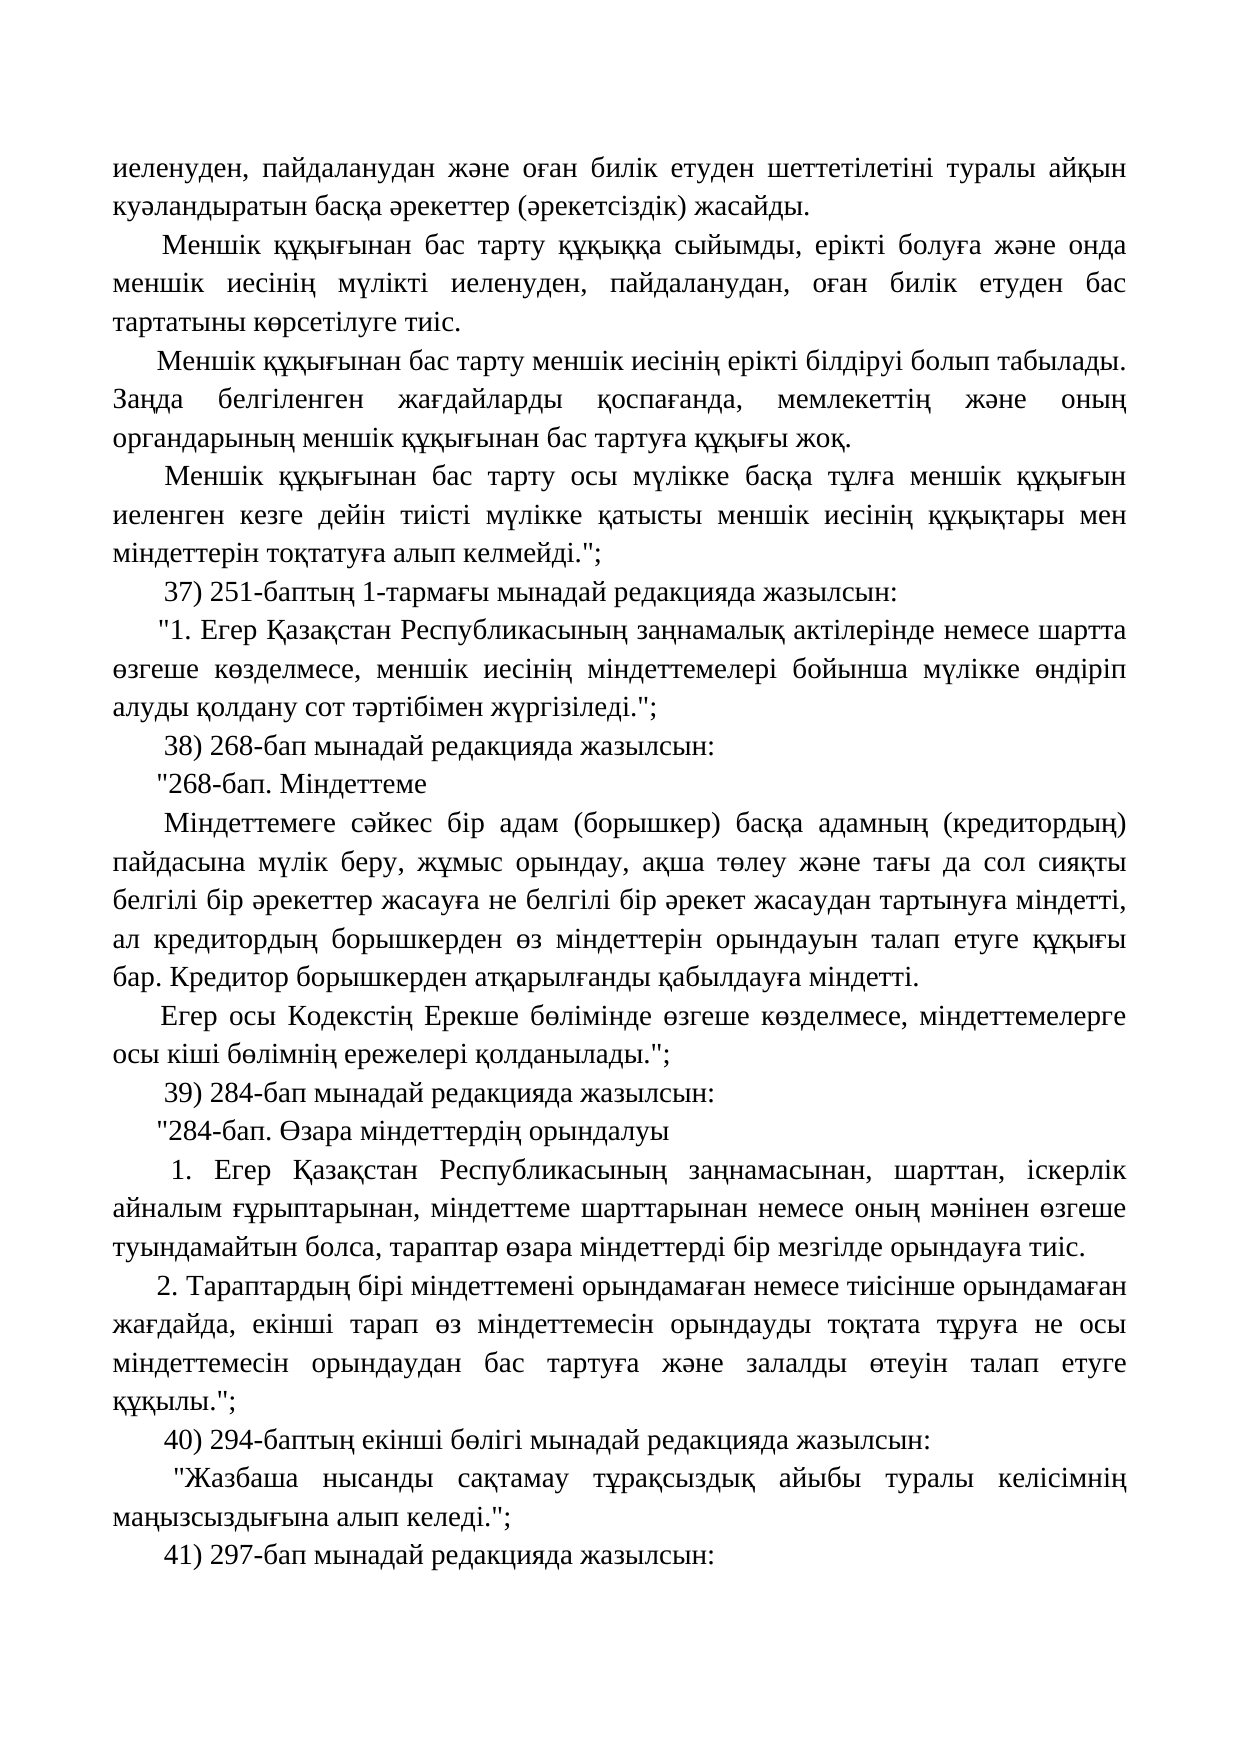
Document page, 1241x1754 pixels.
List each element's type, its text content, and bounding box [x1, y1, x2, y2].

text "284-бап. Өзара мiндеттердiң орындалуы [112, 1113, 1128, 1147]
text Меншiк құқығынан бас тарту меншік иесінің ерікті білдіруі болып табылады. Заңда белгіленген жағдайларды қоспағанда, мемлекеттің және оның органдарының меншік құқығынан бас тартуға құқығы жоқ. [112, 343, 1128, 453]
text 2. Тараптардың бiрi мiндеттеменi орындамаған немесе тиiсiнше орындамаған жағдайда, екінші тарап өз мiндеттемесiн орындауды тоқтата тұруға не осы мiндеттемесiн орындаудан бас тартуға және залалды өтеуін талап етуге құқылы."; [112, 1268, 1128, 1417]
text Меншiк құқығынан бас тарту осы мүлiкке басқа тұлға меншiк құқығын иеленген кезге дейiн тиiстi мүлiкке қатысты меншiк иесiнiң құқықтары мен мiндеттерiн тоқтатуға алып келмейді."; [112, 458, 1128, 569]
text Мiндеттемеге сәйкес бiр адам (борышкер) басқа адамның (кредитордың) пайдасына мүлiк беру, жұмыс орындау, ақша төлеу және тағы да сол сияқты белгiлi бiр әрекеттер жасауға не белгiлi бiр әрекет жасаудан тартынуға мiндеттi, ал кредитордың борышкерден өз мiндеттерiн орындауын талап етуге құқығы бар. Кредитор борышкерден атқарылғанды қабылдауға мiндеттi. [112, 805, 1128, 993]
text "268-бап. Мiндеттеме [112, 767, 1128, 800]
text "Жазбаша нысанды сақтамау тұрақсыздық айыбы туралы келiсiмнiң маңызсыздығына алып келеді."; [112, 1460, 1128, 1532]
text "1. Егер Қазақстан Республикасының заңнамалық актілерінде немесе шартта өзгеше көзделмесе, меншiк иесiнiң мiндеттемелерi бойынша мүлiкке өндiрiп алуды қолдану сот тәртiбiмен жүргiзiледi."; [112, 612, 1128, 723]
text 38) 268-бап мынадай редакцияда жазылсын: [112, 728, 1128, 762]
text 1. Егер Қазақстан Республикасының заңнамасынан, шарттан, iскерлiк айналым ғұрыптарынан, мiндеттеме шарттарынан немесе оның мәнiнен өзгеше туындамайтын болса, тараптар өзара мiндеттердi бiр мезгiлде орындауға тиiс. [112, 1152, 1128, 1263]
text Меншiк құқығынан бас тарту құқыққа сыйымды, ерікті болуға және онда меншік иесінің мүлікті иеленуден, пайдаланудан, оған билік етуден бас тартатыны көрсетілуге тиіс. [112, 227, 1128, 338]
text 41) 297-бап мынадай редакцияда жазылсын: [112, 1537, 1128, 1571]
text 37) 251-баптың 1-тармағы мынадай редакцияда жазылсын: [112, 574, 1128, 607]
text Егер осы Кодекстің Ерекше бөлімінде өзгеше көзделмесе, міндеттемелерге осы кіші бөлімнің ережелері қолданылады."; [112, 998, 1128, 1070]
text 39) 284-бап мынадай редакцияда жазылсын: [112, 1075, 1128, 1108]
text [112, 150, 1128, 222]
text 40) 294-баптың екінші бөлігі мынадай редакцияда жазылсын: [112, 1422, 1128, 1455]
